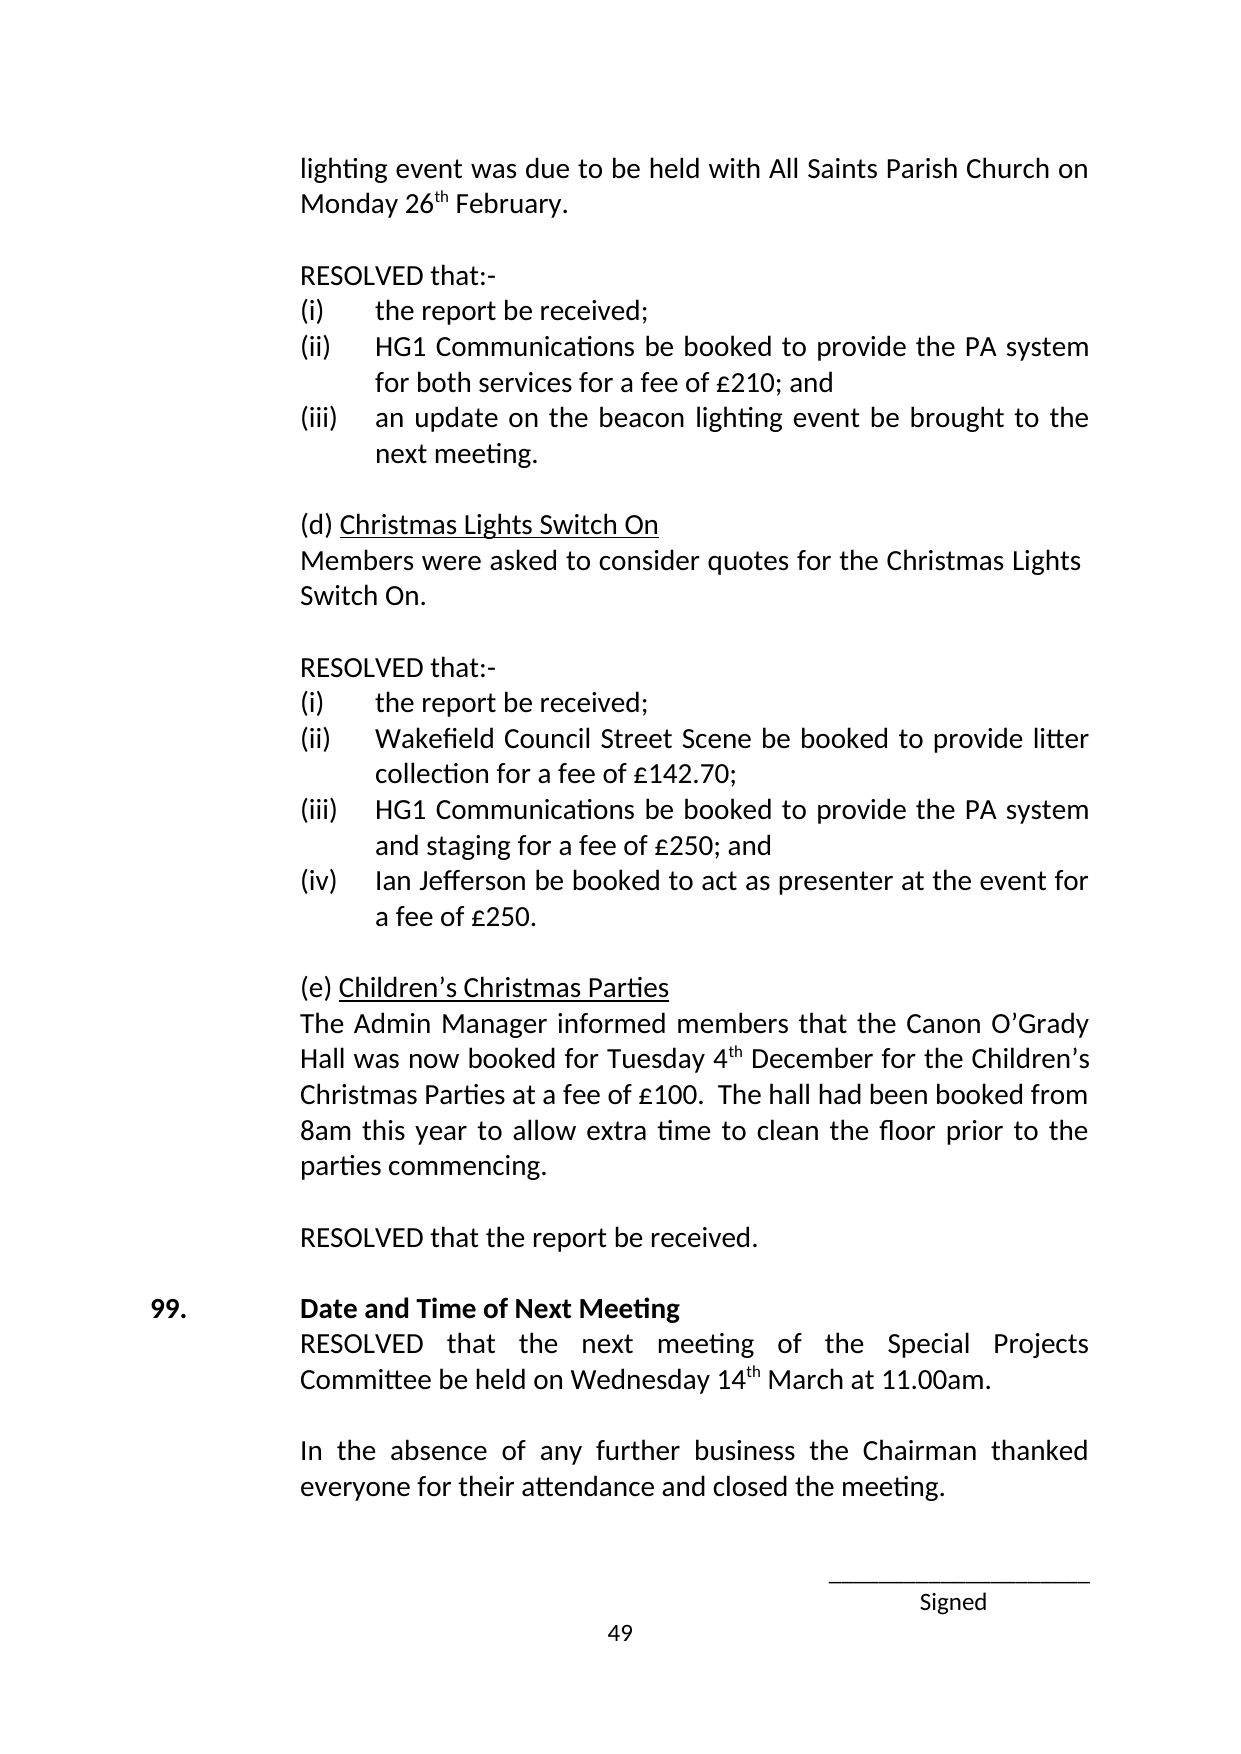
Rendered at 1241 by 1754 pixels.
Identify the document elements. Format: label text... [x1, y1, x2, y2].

list HG1 Communications be booked to provide the PA system and staging for a fee of £250; and [300, 791, 1090, 862]
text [300, 150, 1090, 221]
text RESOLVED that:- [300, 649, 1090, 684]
list the report be received; [300, 684, 1090, 720]
list an update on the beacon lighting event be brought to the next meeting. [300, 399, 1090, 471]
text RESOLVED that the report be received. [300, 1219, 1090, 1254]
list Wakefield Council Street Scene be booked to provide litter collection for a fee of £142.70; [300, 720, 1090, 791]
list HG1 Communications be booked to provide the PA system for both services for a fee of £210; and [300, 328, 1090, 399]
text (d) Christmas Lights Switch On [225, 506, 1090, 542]
text In the absence of any further business the Chairman thanked everyone for their attendance and closed the meeting. [300, 1432, 1090, 1504]
text (e) Children’s Christmas Parties [225, 969, 1090, 1005]
list the report be received; [300, 292, 1090, 328]
text Members were asked to consider quotes for the Christmas Lights Switch On. [300, 542, 1090, 613]
text The Admin Manager informed members that the Canon O’Grady Hall was now booked for Tuesday 4th December for the Children’s Christmas Parties at a fee of £100. The hall had been booked from 8am this year to allow extra time to clean the floor prior to the parties commencing. [300, 1005, 1090, 1183]
text RESOLVED that:- [300, 257, 1090, 292]
text 99. Date and Time of Next Meeting [150, 1290, 1090, 1326]
text RESOLVED that the next meeting of the Special Projects Committee be held on Wednesday 14th March at 11.00am. [300, 1326, 1090, 1397]
list Ian Jefferson be booked to act as presenter at the event for a fee of £250. [300, 862, 1090, 934]
